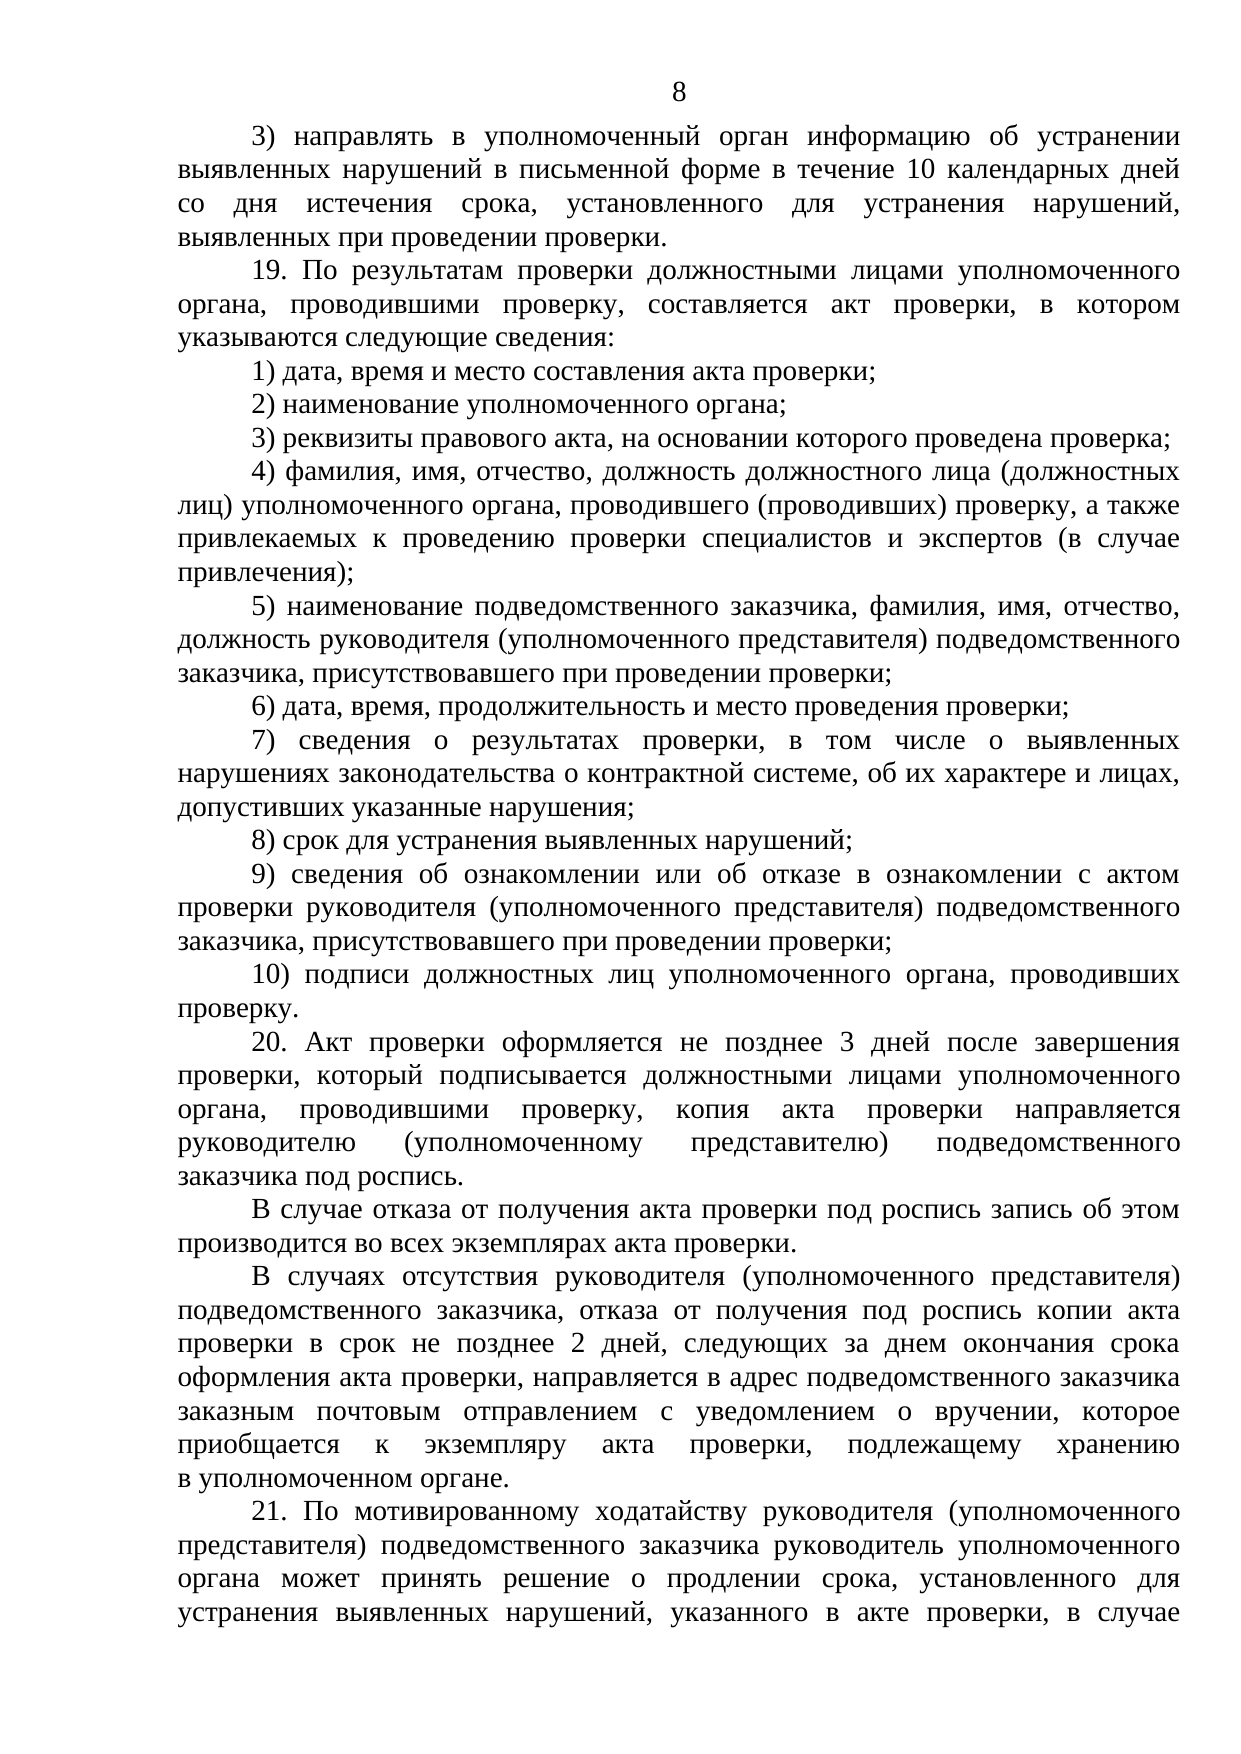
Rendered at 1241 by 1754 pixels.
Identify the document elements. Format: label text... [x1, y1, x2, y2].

text 6) дата, время, продолжительность и место проведения проверки; [177, 688, 1181, 722]
text 8) срок для устранения выявленных нарушений; [177, 822, 1181, 856]
text 1) дата, время и место составления акта проверки; [177, 353, 1181, 386]
text 2) наименование уполномоченного органа; [177, 386, 1181, 420]
text 5) наименование подведомственного заказчика, фамилия, имя, отчество, должность руководителя (уполномоченного представителя) подведомственного заказчика, присутствовавшего при проведении проверки; [177, 588, 1181, 688]
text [177, 1493, 1181, 1627]
text 19. По результатам проверки должностными лицами уполномоченного органа, проводившими проверку, составляется акт проверки, в котором указываются следующие сведения: [177, 252, 1181, 353]
text 20. Акт проверки оформляется не позднее 3 дней после завершения проверки, который подписывается должностными лицами уполномоченного органа, проводившими проверку, копия акта проверки направляется руководителю (уполномоченному представителю) подведомственного заказчика под роспись. [177, 1024, 1181, 1191]
text В случае отказа от получения акта проверки под роспись запись об этом производится во всех экземплярах акта проверки. [177, 1191, 1181, 1258]
text 9) сведения об ознакомлении или об отказе в ознакомлении с актом проверки руководителя (уполномоченного представителя) подведомственного заказчика, присутствовавшего при проведении проверки; [177, 856, 1181, 957]
text В случаях отсутствия руководителя (уполномоченного представителя) подведомственного заказчика, отказа от получения под роспись копии акта проверки в срок не позднее 2 дней, следующих за днем окончания срока оформления акта проверки, направляется в адрес подведомственного заказчика заказным почтовым отправлением с уведомлением о вручении, которое приобщается к экземпляру акта проверки, подлежащему хранению в уполномоченном органе. [177, 1258, 1181, 1493]
text 3) реквизиты правового акта, на основании которого проведена проверка; [177, 420, 1181, 453]
text 10) подписи должностных лиц уполномоченного органа, проводивших проверку. [177, 957, 1181, 1024]
text 7) сведения о результатах проверки, в том числе о выявленных нарушениях законодательства о контрактной системе, об их характере и лицах, допустивших указанные нарушения; [177, 722, 1181, 822]
text 4) фамилия, имя, отчество, должность должностного лица (должностных лиц) уполномоченного органа, проводившего (проводивших) проверку, а также привлекаемых к проведению проверки специалистов и экспертов (в случае привлечения); [177, 453, 1181, 588]
text 3) направлять в уполномоченный орган информацию об устранении выявленных нарушений в письменной форме в течение 10 календарных дней со дня истечения срока, установленного для устранения нарушений, выявленных при проведении проверки. [177, 118, 1181, 252]
